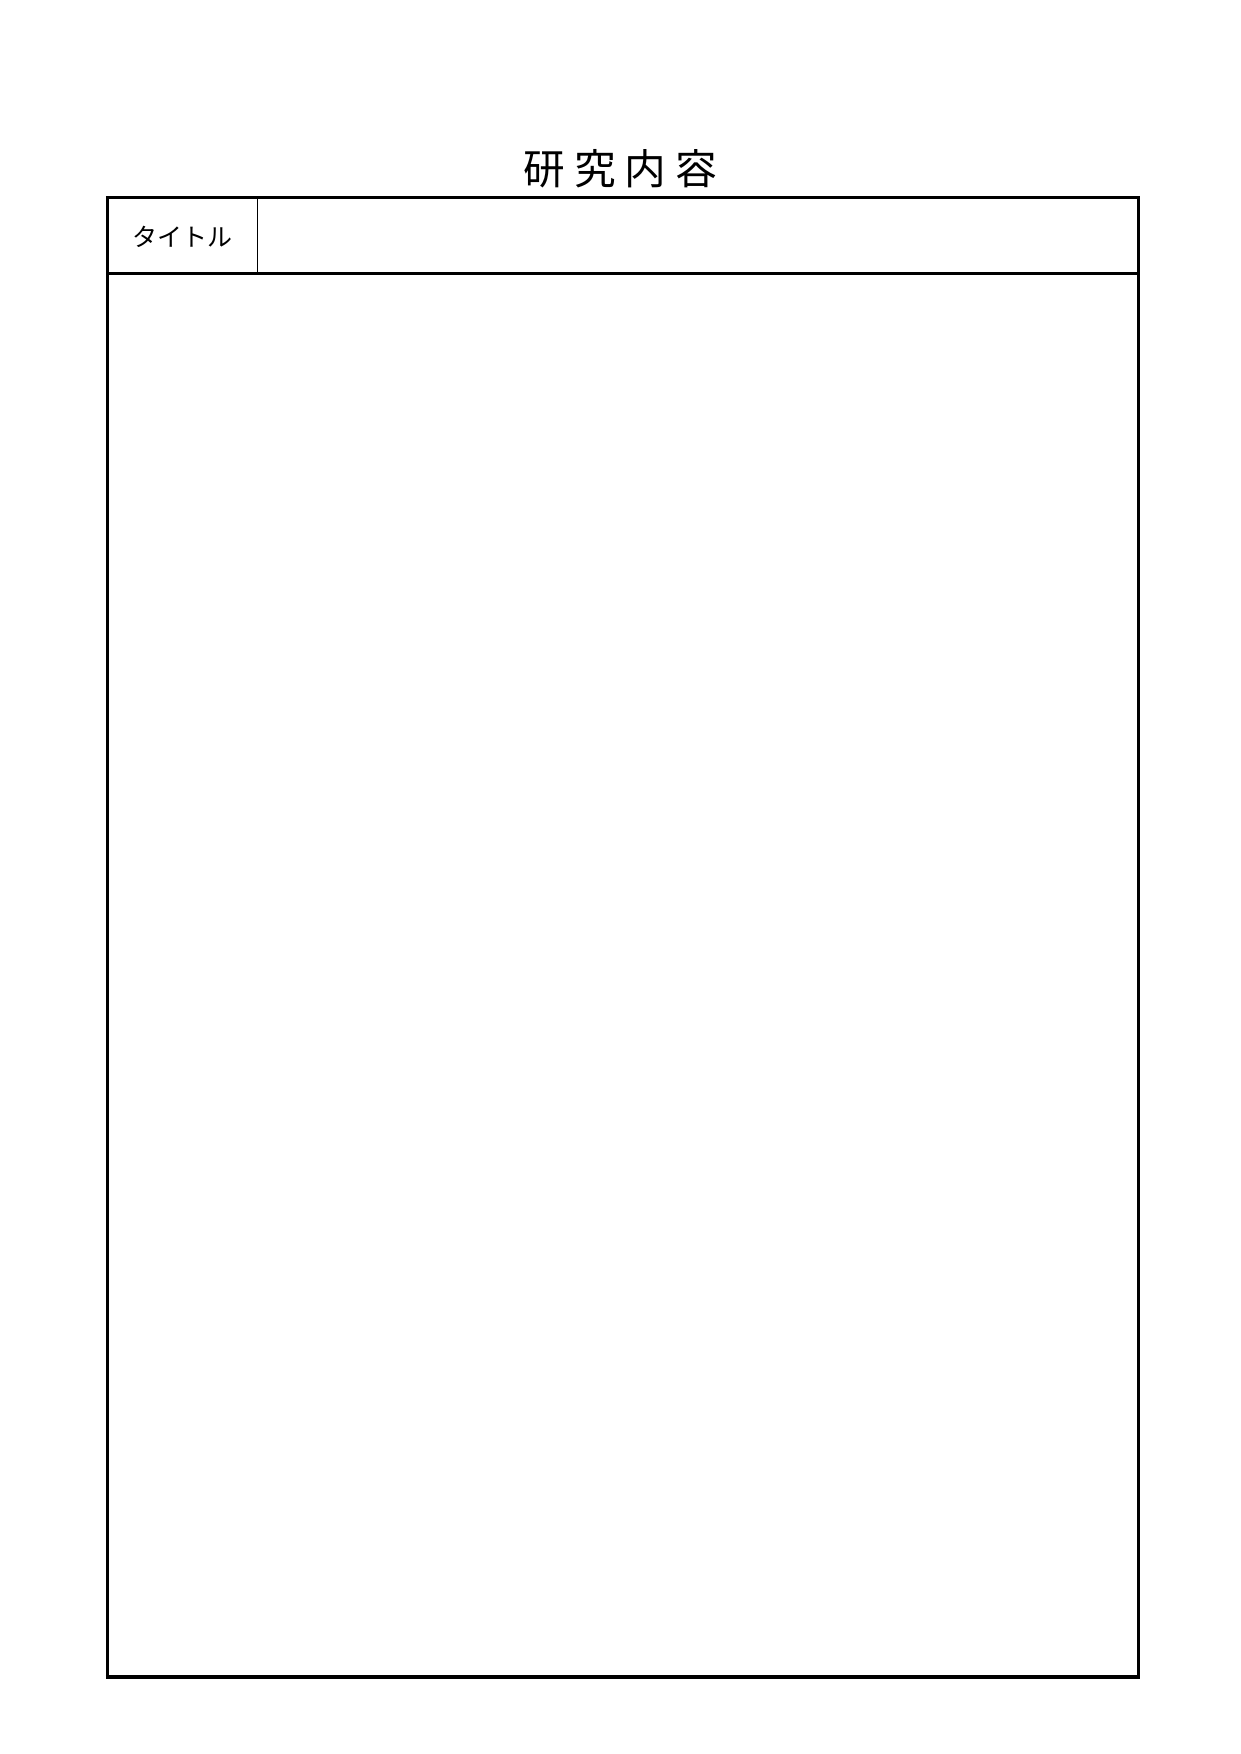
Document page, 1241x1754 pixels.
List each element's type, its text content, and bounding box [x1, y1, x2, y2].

text 研 究 内 容 [100, 136, 1140, 196]
table_header タイトル [109, 199, 257, 272]
table_cell [109, 275, 1137, 1675]
table_header [258, 199, 1137, 272]
